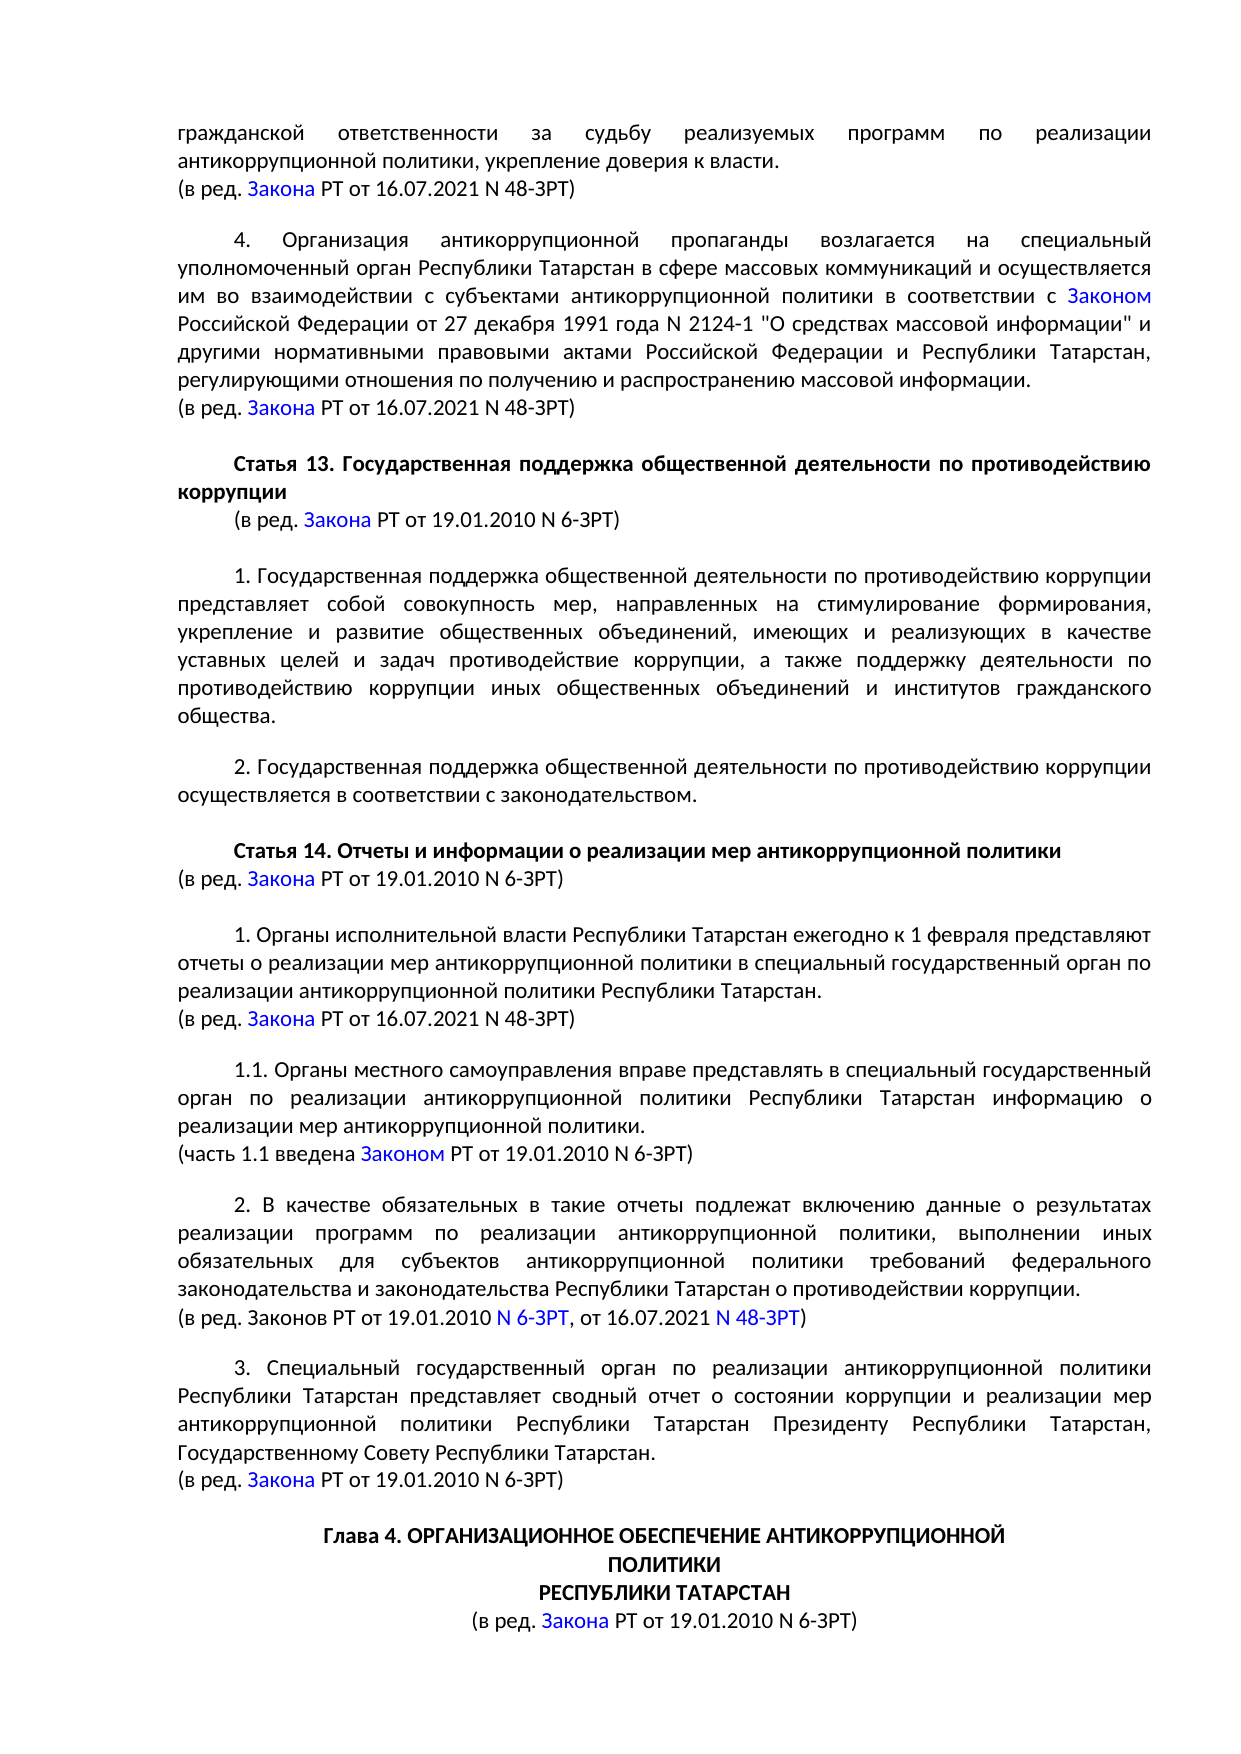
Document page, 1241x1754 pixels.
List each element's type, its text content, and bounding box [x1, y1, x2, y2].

title Статья 13. Государственная поддержка общественной деятельности по противодействию коррупции [177, 449, 1152, 505]
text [177, 1466, 1152, 1494]
text (в ред. Закона РТ от 16.07.2021 N 48-ЗРТ) [177, 393, 1152, 421]
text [177, 118, 1152, 174]
title Статья 14. Отчеты и информации о реализации мер антикоррупционной политики [177, 836, 1152, 864]
text (в ред. Закона РТ от 16.07.2021 N 48-ЗРТ) [177, 174, 1152, 202]
title Глава 4. ОРГАНИЗАЦИОННОЕ ОБЕСПЕЧЕНИЕ АНТИКОРРУПЦИОННОЙ [177, 1522, 1152, 1550]
text 1. Органы исполнительной власти Республики Татарстан ежегодно к 1 февраля представляют отчеты о реализации мер антикоррупционной политики в специальный государственный орган по реализации антикоррупционной политики Республики Татарстан. [177, 921, 1152, 1004]
text (в ред. Закона РТ от 19.01.2010 N 6-ЗРТ) [177, 505, 1152, 533]
text (в ред. Закона РТ от 16.07.2021 N 48-ЗРТ) [177, 1004, 1152, 1033]
text 2. В качестве обязательных в такие отчеты подлежат включению данные о результатах реализации программ по реализации антикоррупционной политики, выполнении иных обязательных для субъектов антикоррупционной политики требований федерального законодательства и законодательства Республики Татарстан о противодействии коррупции. [177, 1191, 1152, 1303]
text 1.1. Органы местного самоуправления вправе представлять в специальный государственный орган по реализации антикоррупционной политики Республики Татарстан информацию о реализации мер антикоррупционной политики. [177, 1056, 1152, 1139]
text (часть 1.1 введена Законом РТ от 19.01.2010 N 6-ЗРТ) [177, 1139, 1152, 1168]
text 3. Специальный государственный орган по реализации антикоррупционной политики Республики Татарстан представляет сводный отчет о состоянии коррупции и реализации мер антикоррупционной политики Республики Татарстан Президенту Республики Татарстан, Государственному Совету Республики Татарстан. [177, 1353, 1152, 1466]
text 4. Организация антикоррупционной пропаганды возлагается на специальный уполномоченный орган Республики Татарстан в сфере массовых коммуникаций и осуществляется им во взаимодействии с субъектами антикоррупционной политики в соответствии с Законом Российской Федерации от 27 декабря 1991 года N 2124-1 "О средствах массовой информации" и другими нормативными правовыми актами Российской Федерации и Республики Татарстан, регулирующими отношения по получению и распространению массовой информации. [177, 225, 1152, 393]
title ПОЛИТИКИ [177, 1550, 1152, 1578]
text (в ред. Законов РТ от 19.01.2010 N 6-ЗРТ, от 16.07.2021 N 48-ЗРТ) [177, 1303, 1152, 1331]
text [177, 1606, 1152, 1634]
title РЕСПУБЛИКИ ТАТАРСТАН [177, 1578, 1152, 1606]
text (в ред. Закона РТ от 19.01.2010 N 6-ЗРТ) [177, 864, 1152, 892]
text 2. Государственная поддержка общественной деятельности по противодействию коррупции осуществляется в соответствии с законодательством. [177, 752, 1152, 808]
text 1. Государственная поддержка общественной деятельности по противодействию коррупции представляет собой совокупность мер, направленных на стимулирование формирования, укрепление и развитие общественных объединений, имеющих и реализующих в качестве уставных целей и задач противодействие коррупции, а также поддержку деятельности по противодействию коррупции иных общественных объединений и институтов гражданского общества. [177, 561, 1152, 729]
